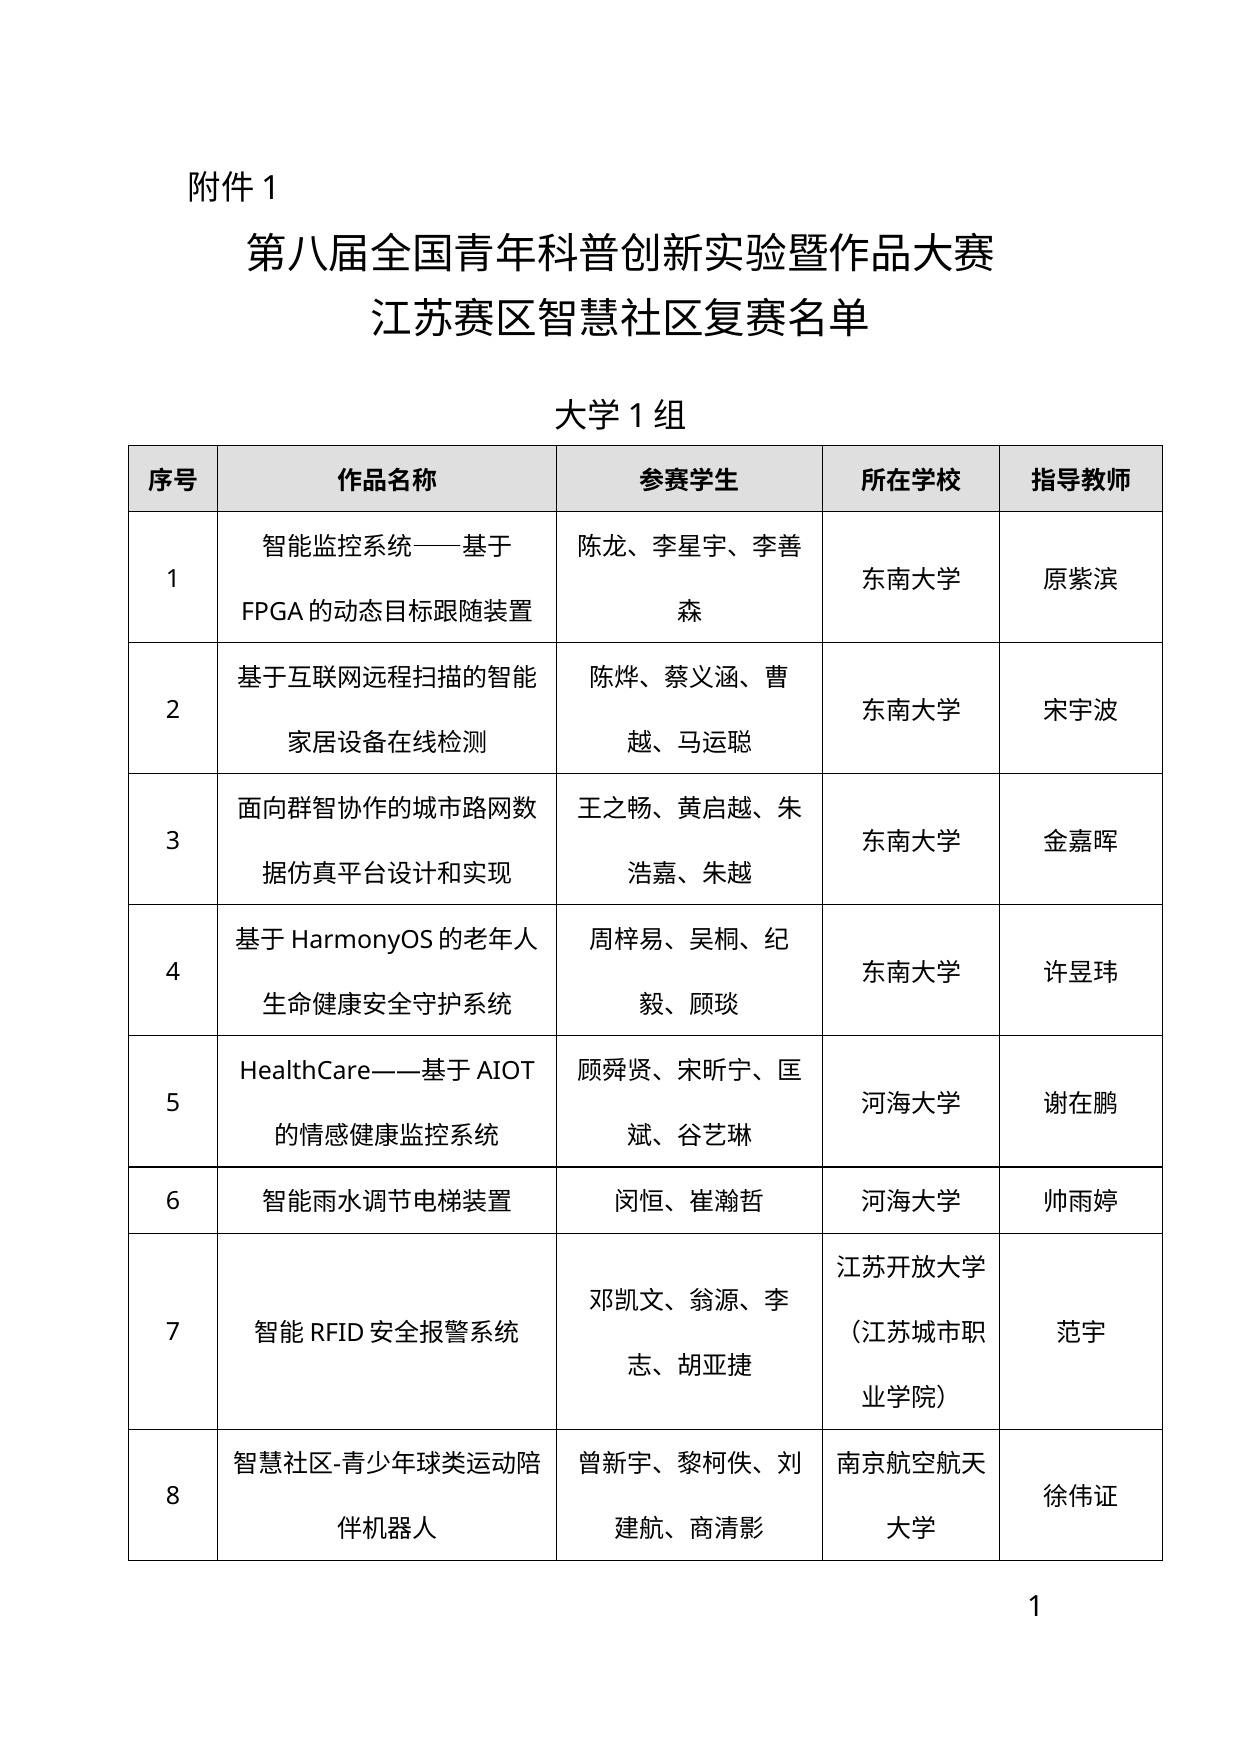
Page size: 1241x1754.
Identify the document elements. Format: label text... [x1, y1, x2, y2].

table_cell 曾新宇、黎柯佚、刘建航、商清影 [557, 1430, 822, 1559]
table_cell 面向群智协作的城市路网数据仿真平台设计和实现 [218, 774, 556, 904]
table_cell 智慧社区-青少年球类运动陪伴机器人 [218, 1430, 556, 1559]
table_cell 智能RFID安全报警系统 [218, 1234, 556, 1428]
table_cell 河海大学 [823, 1168, 999, 1232]
table_cell 范宇 [1000, 1234, 1162, 1428]
table_cell 5 [129, 1036, 217, 1166]
table_cell 智能监控系统——基于FPGA的动态目标跟随装置 [218, 512, 556, 642]
table_cell 邓凯文、翁源、李志、胡亚捷 [557, 1234, 822, 1428]
table_cell 2 [129, 643, 217, 773]
table_cell 7 [129, 1234, 217, 1428]
table_cell 3 [129, 774, 217, 904]
table_cell 南京航空航天大学 [823, 1430, 999, 1559]
table_cell HealthCare——基于 AIOT 的情感健康监控系统 [218, 1036, 556, 1166]
table_cell 1 [129, 512, 217, 642]
table_cell 帅雨婷 [1000, 1168, 1162, 1232]
table_header 所在学校 [823, 446, 999, 511]
table_cell 东南大学 [823, 905, 999, 1035]
table_cell 东南大学 [823, 512, 999, 642]
table_cell 江苏开放大学（江苏城市职业学院） [823, 1234, 999, 1428]
table_cell 谢在鹏 [1000, 1036, 1162, 1166]
table_cell 顾舜贤、宋昕宁、匡斌、谷艺琳 [557, 1036, 822, 1166]
table_header 序号 [129, 446, 217, 511]
table_cell 金嘉晖 [1000, 774, 1162, 904]
table_cell 基于互联网远程扫描的智能家居设备在线检测 [218, 643, 556, 773]
table_cell 闵恒、崔瀚哲 [557, 1168, 822, 1232]
table_cell 基于HarmonyOS的老年人生命健康安全守护系统 [218, 905, 556, 1035]
table_cell 陈龙、李星宇、李善森 [557, 512, 822, 642]
table_cell 周梓易、吴桐、纪毅、顾琰 [557, 905, 822, 1035]
table_cell 宋宇波 [1000, 643, 1162, 773]
table_cell 8 [129, 1430, 217, 1559]
text 大学1组 [187, 380, 1053, 445]
text 江苏赛区智慧社区复赛名单 [187, 283, 1053, 348]
table_cell 东南大学 [823, 643, 999, 773]
table_cell 6 [129, 1168, 217, 1232]
table_cell 王之畅、黄启越、朱浩嘉、朱越 [557, 774, 822, 904]
table_cell 东南大学 [823, 774, 999, 904]
table_header 作品名称 [218, 446, 556, 511]
table_header 参赛学生 [557, 446, 822, 511]
table_cell 4 [129, 905, 217, 1035]
table_cell 河海大学 [823, 1036, 999, 1166]
text 第八届全国青年科普创新实验暨作品大赛 [187, 218, 1053, 283]
text 附件1 [187, 153, 1053, 218]
table_cell 智能雨水调节电梯装置 [218, 1168, 556, 1232]
table_header 指导教师 [1000, 446, 1162, 511]
table_cell 许昱玮 [1000, 905, 1162, 1035]
table_cell 陈烨、蔡义涵、曹越、马运聪 [557, 643, 822, 773]
table_cell 徐伟证 [1000, 1430, 1162, 1559]
table_cell 原紫滨 [1000, 512, 1162, 642]
